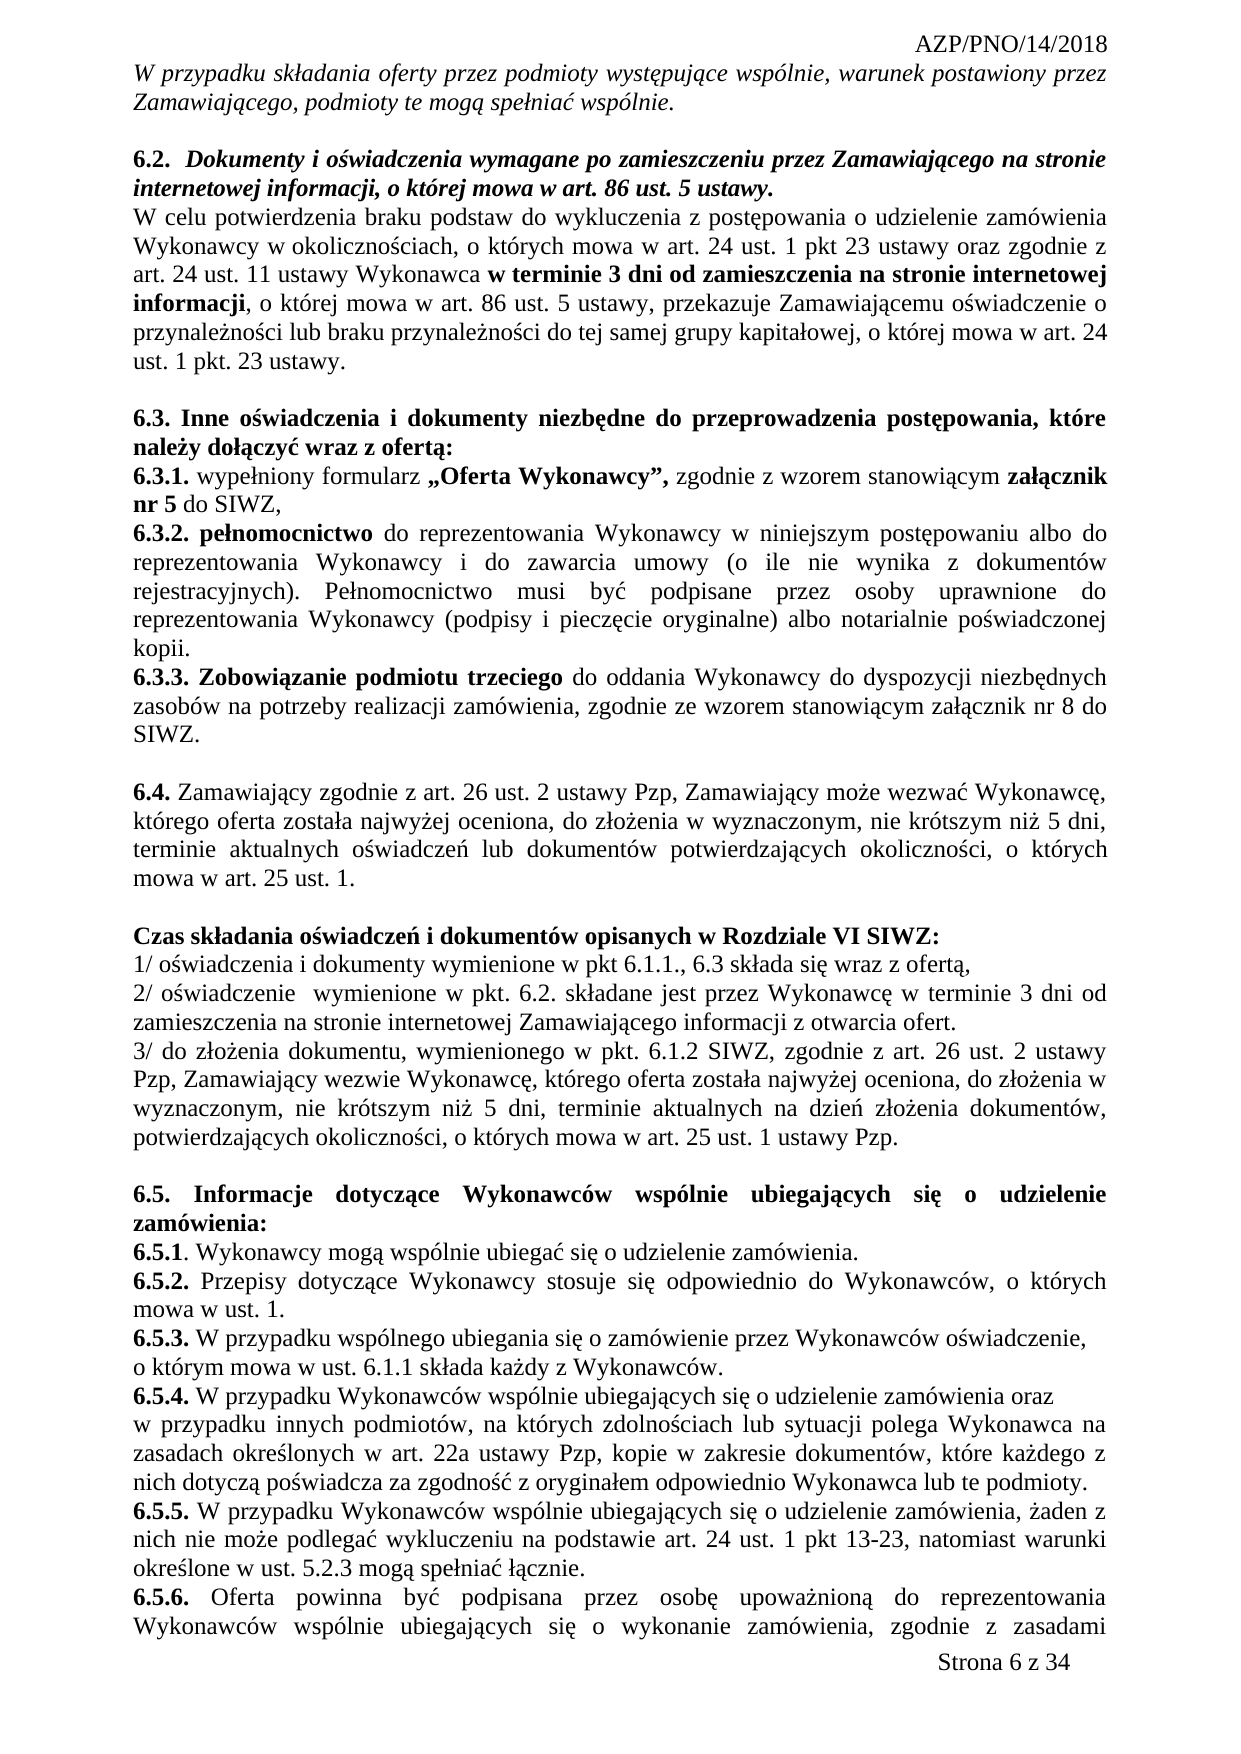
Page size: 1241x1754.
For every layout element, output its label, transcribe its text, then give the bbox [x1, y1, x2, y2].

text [133, 1582, 1107, 1639]
text 6.5. Informacje dotyczące Wykonawców wspólnie ubiegających się o udzielenie zamówienia: [133, 1179, 1108, 1237]
text Czas składania oświadczeń i dokumentów opisanych w Rozdziale VI SIWZ: [133, 921, 1108, 949]
text 6.5.3. W przypadku wspólnego ubiegania się o zamówienie przez Wykonawców oświadczenie, o którym mowa w ust. 6.1.1 składa każdy z Wykonawców. [133, 1323, 1108, 1381]
text 6.5.5. W przypadku Wykonawców wspólnie ubiegających się o udzielenie zamówienia, żaden z nich nie może podlegać wykluczeniu na podstawie art. 24 ust. 1 pkt 13-23, natomiast warunki określone w ust. 5.2.3 mogą spełniać łącznie. [133, 1496, 1107, 1582]
text 6.4. Zamawiający zgodnie z art. 26 ust. 2 ustawy Pzp, Zamawiający może wezwać Wykonawcę, którego oferta została najwyżej oceniona, do złożenia w wyznaczonym, nie krótszym niż 5 dni, terminie aktualnych oświadczeń lub dokumentów potwierdzających okoliczności, o których mowa w art. 25 ust. 1. [133, 777, 1108, 892]
text 2/ oświadczenie wymienione w pkt. 6.2. składane jest przez Wykonawcę w terminie 3 dni od zamieszczenia na stronie internetowej Zamawiającego informacji z otwarcia ofert. [133, 978, 1108, 1036]
text 1/ oświadczenia i dokumenty wymienione w pkt 6.1.1., 6.3 składa się wraz z ofertą, [133, 949, 1108, 978]
text W celu potwierdzenia braku podstaw do wykluczenia z postępowania o udzielenie zamówienia Wykonawcy w okolicznościach, o których mowa w art. 24 ust. 1 pkt 23 ustawy oraz zgodnie z art. 24 ust. 11 ustawy Wykonawca w terminie 3 dni od zamieszczenia na stronie internetowej informacji, o której mowa w art. 86 ust. 5 ustawy, przekazuje Zamawiającemu oświadczenie o przynależności lub braku przynależności do tej samej grupy kapitałowej, o której mowa w art. 24 ust. 1 pkt. 23 ustawy. [133, 202, 1108, 374]
text 6.5.4. W przypadku Wykonawców wspólnie ubiegających się o udzielenie zamówienia oraz w przypadku innych podmiotów, na których zdolnościach lub sytuacji polega Wykonawca na zasadach określonych w art. 22a ustawy Pzp, kopie w zakresie dokumentów, które każdego z nich dotyczą poświadcza za zgodność z oryginałem odpowiednio Wykonawca lub te podmioty. [133, 1381, 1107, 1496]
text 6.3.3. Zobowiązanie podmiotu trzeciego do oddania Wykonawcy do dyspozycji niezbędnych zasobów na potrzeby realizacji zamówienia, zgodnie ze wzorem stanowiącym załącznik nr 8 do SIWZ. [133, 662, 1108, 748]
text 6.5.2. Przepisy dotyczące Wykonawcy stosuje się odpowiednio do Wykonawców, o których mowa w ust. 1. [133, 1266, 1108, 1323]
text 3/ do złożenia dokumentu, wymienionego w pkt. 6.1.2 SIWZ, zgodnie z art. 26 ust. 2 ustawy Pzp, Zamawiający wezwie Wykonawcę, którego oferta została najwyżej oceniona, do złożenia w wyznaczonym, nie krótszym niż 5 dni, terminie aktualnych na dzień złożenia dokumentów, potwierdzających okoliczności, o których mowa w art. 25 ust. 1 ustawy Pzp. [133, 1036, 1108, 1151]
text W przypadku składania oferty przez podmioty występujące wspólnie, warunek postawiony przez Zamawiającego, podmioty te mogą spełniać wspólnie. [133, 58, 1108, 116]
text 6.5.1. Wykonawcy mogą wspólnie ubiegać się o udzielenie zamówienia. [133, 1237, 1108, 1266]
text 6.3.1. wypełniony formularz „Oferta Wykonawcy”, zgodnie z wzorem stanowiącym załącznik nr 5 do SIWZ, [133, 461, 1108, 518]
text 6.2. Dokumenty i oświadczenia wymagane po zamieszczeniu przez Zamawiającego na stronie internetowej informacji, o której mowa w art. 86 ust. 5 ustawy. [133, 144, 1108, 202]
text 6.3.2. pełnomocnictwo do reprezentowania Wykonawcy w niniejszym postępowaniu albo do reprezentowania Wykonawcy i do zawarcia umowy (o ile nie wynika z dokumentów rejestracyjnych). Pełnomocnictwo musi być podpisane przez osoby uprawnione do reprezentowania Wykonawcy (podpisy i pieczęcie oryginalne) albo notarialnie poświadczonej kopii. [133, 518, 1108, 662]
text 6.3. Inne oświadczenia i dokumenty niezbędne do przeprowadzenia postępowania, które należy dołączyć wraz z ofertą: [133, 403, 1108, 461]
